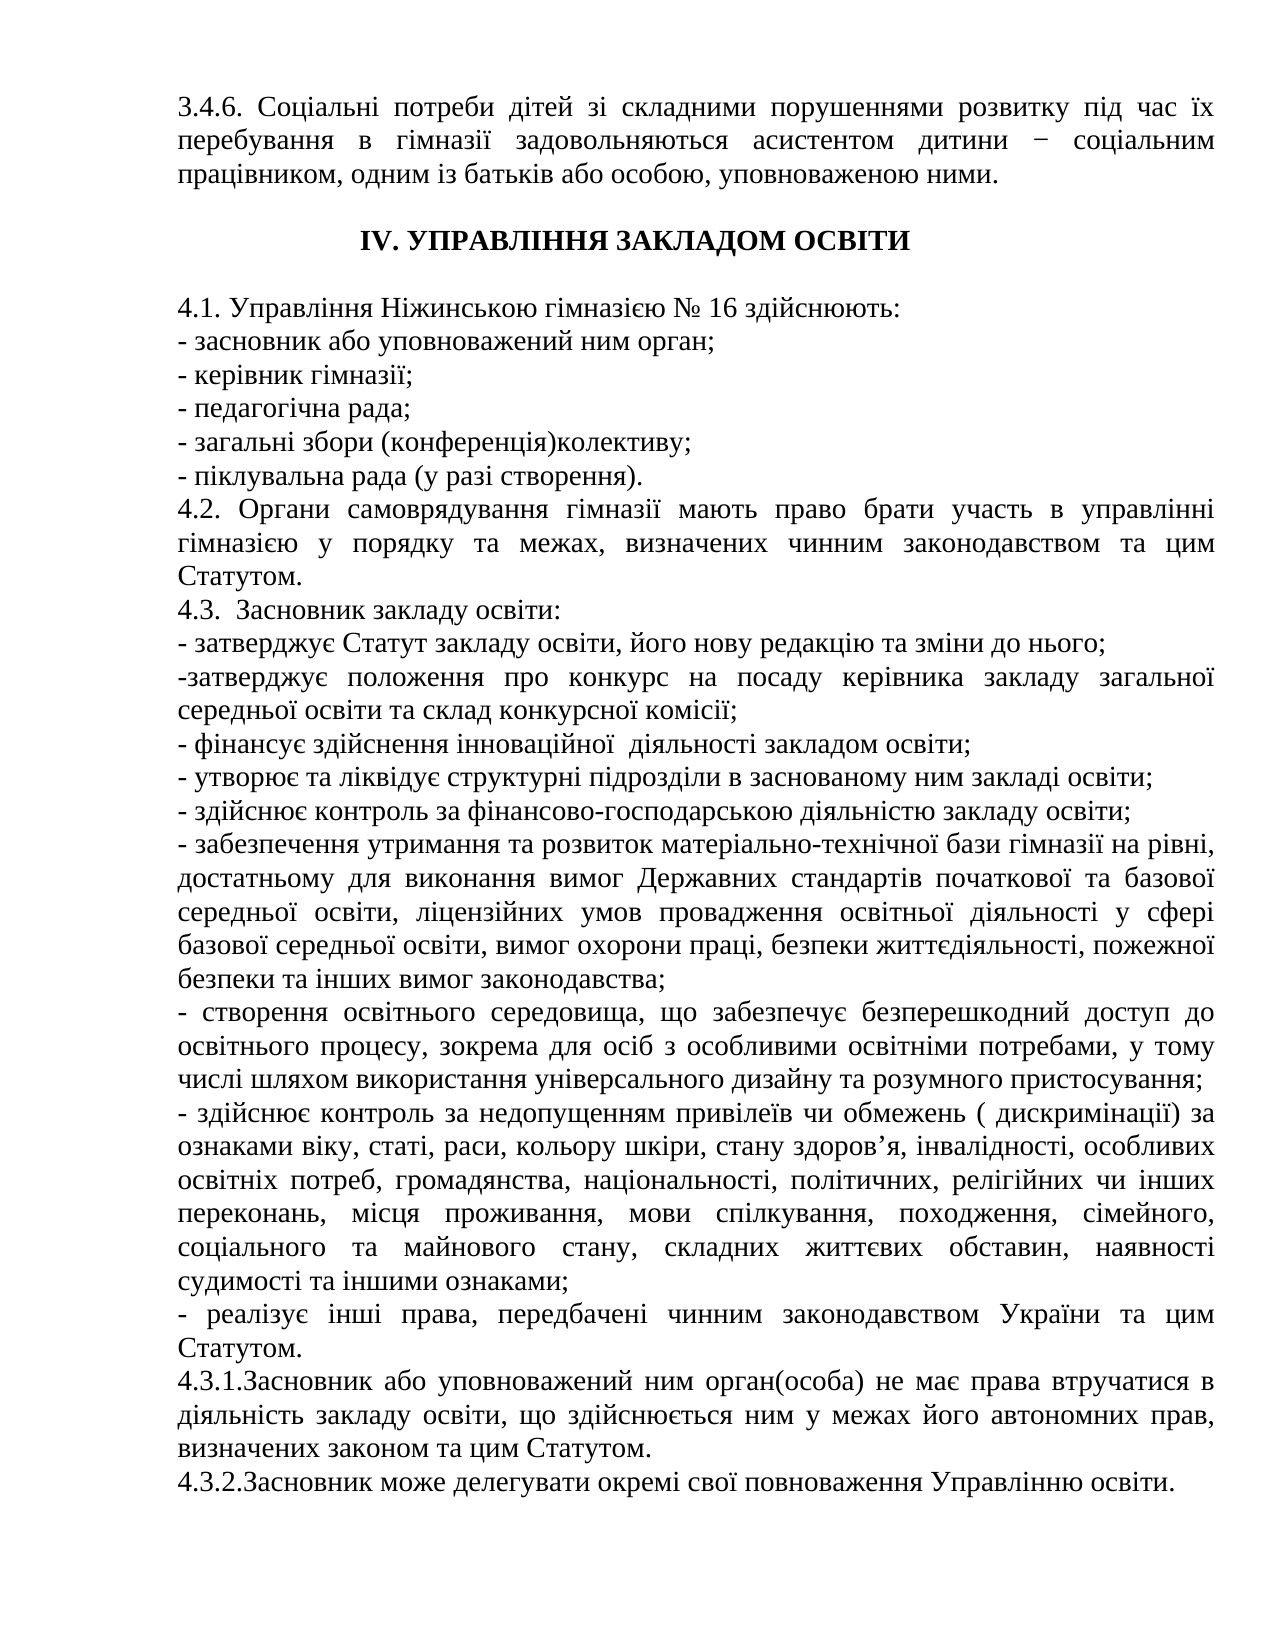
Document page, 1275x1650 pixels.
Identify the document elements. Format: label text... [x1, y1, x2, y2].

text - загальні збори (конференція)колективу; [177, 424, 1216, 458]
text 3.4.6. Соціальні потреби дітей зі складними порушеннями розвитку під час їх перебування в гімназії задовольняються асистентом дитини − соціальним працівником, одним із батьків або особою, уповноваженою ними. [177, 89, 1216, 189]
text - керівник гімназії; [177, 357, 1216, 391]
text - піклувальна рада (у разі створення). [177, 458, 1216, 491]
text 4.1. Управління Ніжинською гімназією № 16 здійснюють: [177, 290, 1216, 323]
text 4.3.1.Засновник або уповноважений ним орган(особа) не має права втручатися в діяльність закладу освіти, що здійснюється ним у межах його автономних прав, визначених законом та цим Статутом. [177, 1363, 1216, 1464]
text - затверджує Статут закладу освіти, його нову редакцію та зміни до нього; [177, 625, 1216, 659]
text 4.2. Органи самоврядування гімназії мають право брати участь в управлінні гімназією у порядку та межах, визначених чинним законодавством та цим Статутом. [177, 491, 1216, 592]
text - створення освітнього середовища, що забезпечує безперешкодний доступ до освітнього процесу, зокрема для осіб з особливими освітніми потребами, у тому числі шляхом використання універсального дизайну та розумного пристосування; [177, 994, 1216, 1095]
text ІV. УПРАВЛІННЯ ЗАКЛАДОМ ОСВІТИ [177, 223, 1216, 256]
text 4.3. Засновник закладу освіти: [177, 592, 1216, 625]
text 4.3.2.Засновник може делегувати окремі свої повноваження Управлінню освіти. [177, 1464, 1216, 1497]
text - засновник або уповноважений ним орган; [177, 323, 1216, 357]
text - здійснює контроль за фінансово-господарською діяльністю закладу освіти; [177, 793, 1216, 827]
text - педагогічна рада; [177, 391, 1216, 424]
text - здійснює контроль за недопущенням привілеїв чи обмежень ( дискримінації) за ознаками віку, статі, раси, кольору шкіри, стану здоров’я, інвалідності, особливих освітніх потреб, громадянства, національності, політичних, релігійних чи інших переконань, місця проживання, мови спілкування, походження, сімейного, соціального та майнового стану, складних життєвих обставин, наявності судимості та іншими ознаками; [177, 1095, 1216, 1296]
text - забезпечення утримання та розвиток матеріально-технічної бази гімназії на рівні, достатньому для виконання вимог Державних стандартів початкової та базової середньої освіти, ліцензійних умов провадження освітньої діяльності у сфері базової середньої освіти, вимог охорони праці, безпеки життєдіяльності, пожежної безпеки та інших вимог законодавства; [177, 827, 1216, 994]
text -затверджує положення про конкурс на посаду керівника закладу загальної середньої освіти та склад конкурсної комісії; [177, 659, 1216, 726]
text - реалізує інші права, передбачені чинним законодавством України та цим Статутом. [177, 1296, 1216, 1363]
text - утворює та ліквідує структурні підрозділи в заснованому ним закладі освіти; [177, 759, 1216, 793]
text - фінансує здійснення інноваційної діяльності закладом освіти; [177, 726, 1216, 759]
